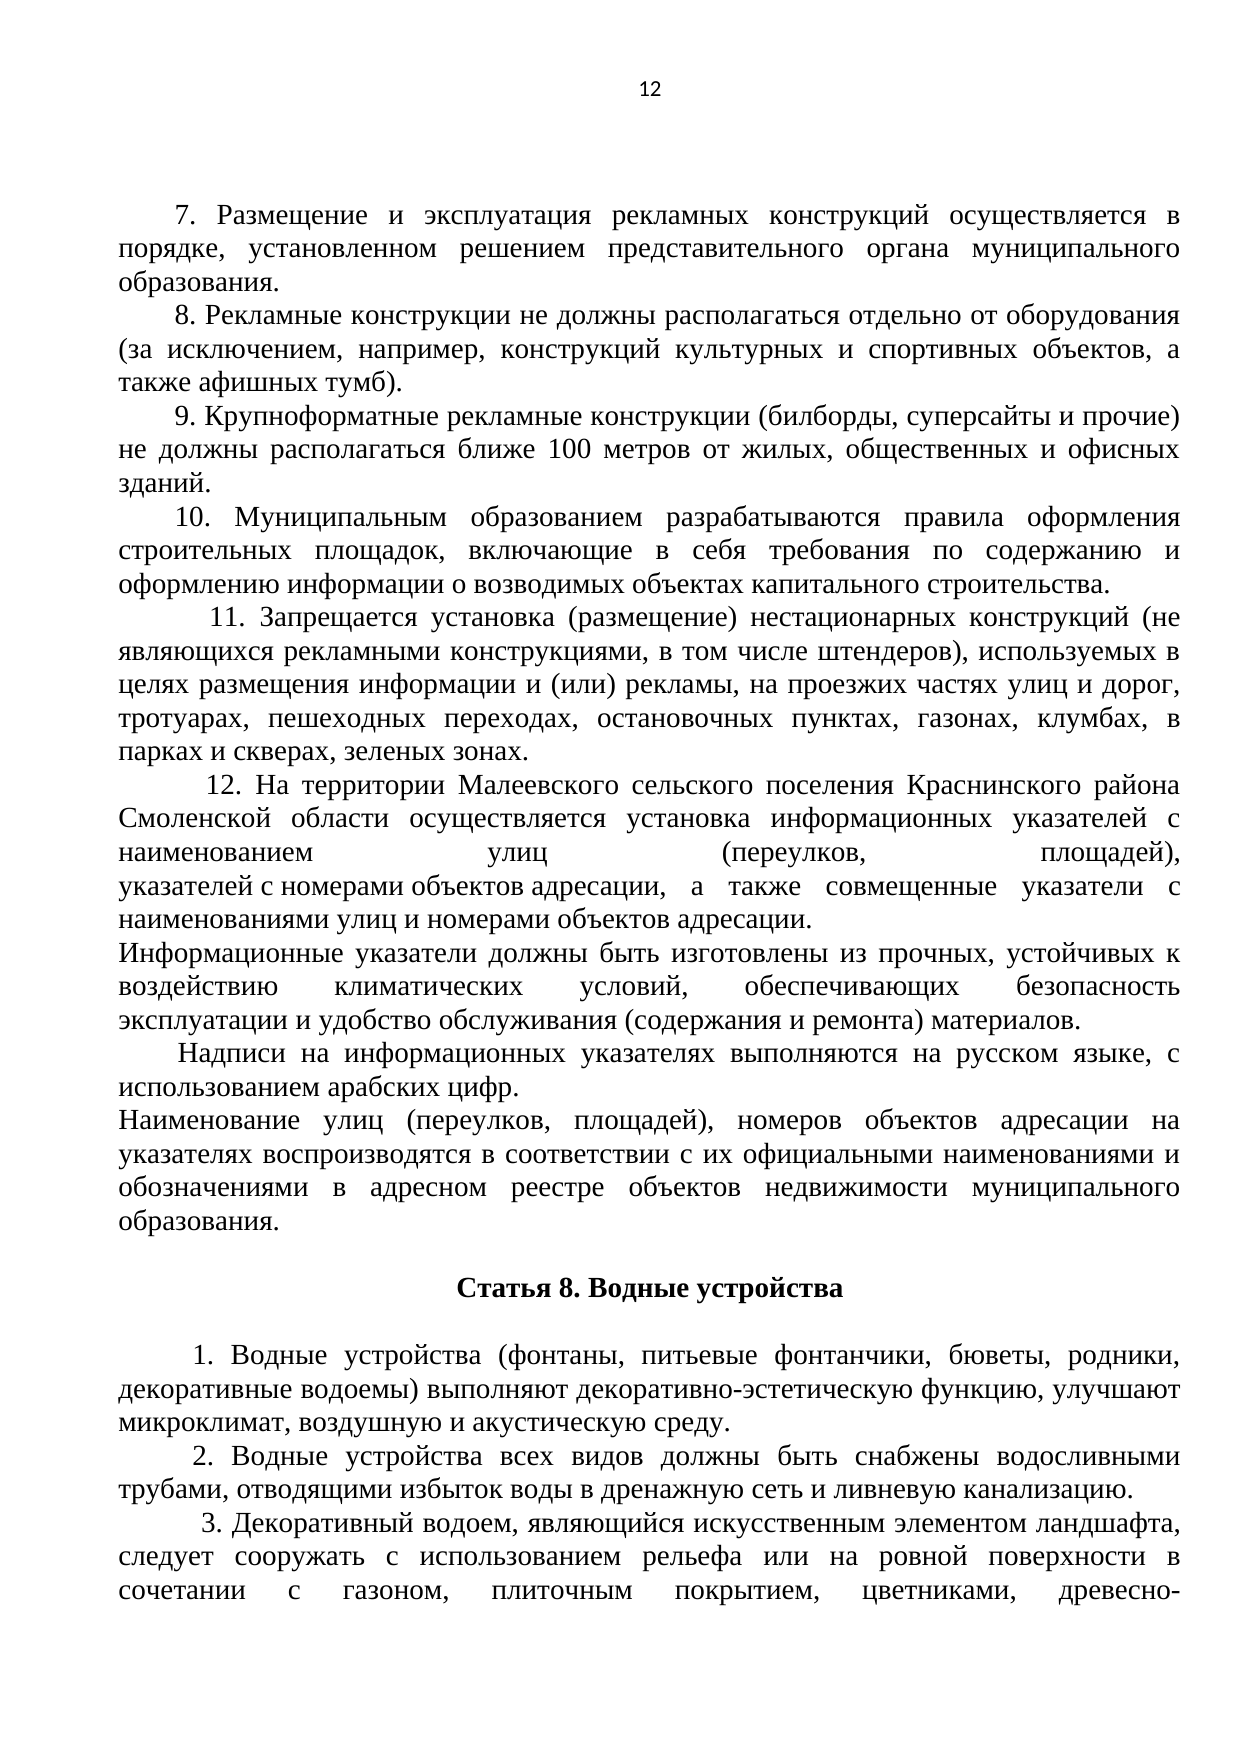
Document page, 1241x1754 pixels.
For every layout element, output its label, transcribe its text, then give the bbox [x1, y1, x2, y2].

text Статья 8. Водные устройства [118, 1270, 1181, 1304]
text 9. Крупноформатные рекламные конструкции (билборды, суперсайты и прочие) не должны располагаться ближе 100 метров от жилых, общественных и офисных зданий. [118, 398, 1181, 499]
text 2. Водные устройства всех видов должны быть снабжены водосливными трубами, отводящими избыток воды в дренажную сеть и ливневую канализацию. [118, 1438, 1181, 1505]
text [118, 1505, 1181, 1606]
text Надписи на информационных указателях выполняются на русском языке, с использованием арабских цифр. Наименование улиц (переулков, площадей), номеров объектов адресации на указателях воспроизводятся в соответствии с их официальными наименованиями и обозначениями в адресном реестре объектов недвижимости муниципального образования. [118, 1035, 1181, 1237]
text Информационные указатели должны быть изготовлены из прочных, устойчивых к воздействию климатических условий, обеспечивающих безопасность эксплуатации и удобство обслуживания (содержания и ремонта) материалов. [118, 935, 1181, 1035]
text 12. На территории Малеевского сельского поселения Краснинского района Смоленской области осуществляется установка информационных указателей с наименованием улиц (переулков, площадей), указателей с номерами объектов адресации, а также совмещенные указатели с наименованиями улиц и номерами объектов адресации. [118, 767, 1181, 935]
text 11. Запрещается установка (размещение) нестационарных конструкций (не являющихся рекламными конструкциями, в том числе штендеров), используемых в целях размещения информации и (или) рекламы, на проезжих частях улиц и дорог, тротуарах, пешеходных переходах, остановочных пунктах, газонах, клумбах, в парках и скверах, зеленых зонах. [118, 599, 1181, 767]
text 10. Муниципальным образованием разрабатываются правила оформления строительных площадок, включающие в себя требования по содержанию и оформлению информации о возводимых объектах капитального строительства. [118, 499, 1181, 599]
text 8. Рекламные конструкции не должны располагаться отдельно от оборудования (за исключением, например, конструкций культурных и спортивных объектов, а также афишных тумб). [118, 297, 1181, 398]
text 7. Размещение и эксплуатация рекламных конструкций осуществляется в порядке, установленном решением представительного органа муниципального образования. [118, 197, 1181, 297]
text 1. Водные устройства (фонтаны, питьевые фонтанчики, бюветы, родники, декоративные водоемы) выполняют декоративно-эстетическую функцию, улучшают микроклимат, воздушную и акустическую среду. [118, 1337, 1181, 1438]
